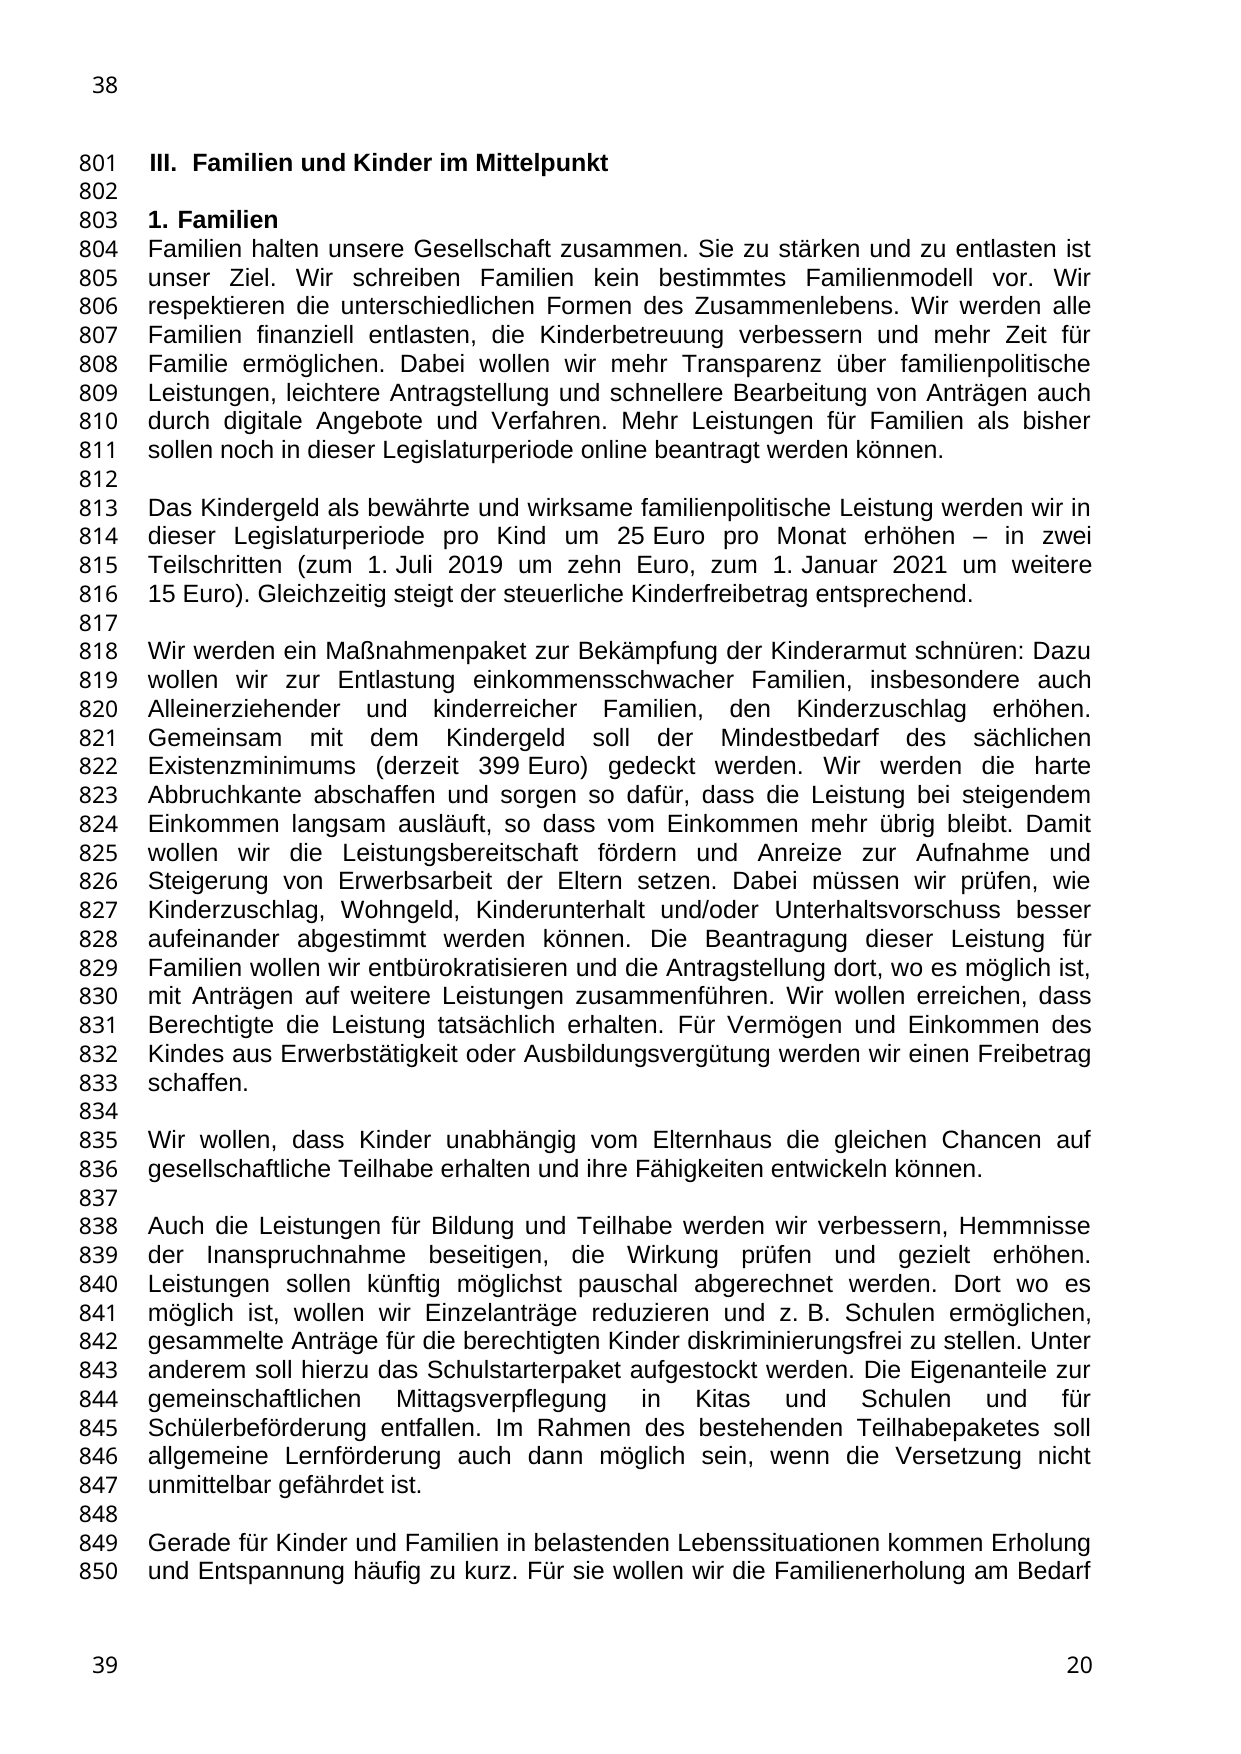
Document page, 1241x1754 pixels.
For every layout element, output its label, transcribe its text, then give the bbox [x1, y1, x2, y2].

subtitle Familien und Kinder im Mittelpunkt [177, 148, 1093, 176]
text Wir wollen, dass Kinder unabhängig vom Elternhaus die gleichen Chancen auf gesellschaftliche Teilhabe erhalten und ihre Fähigkeiten entwickeln können. [148, 1125, 1093, 1183]
text Wir werden ein Maßnahmenpaket zur Bekämpfung der Kinderarmut schnüren: Dazu wollen wir zur Entlastung einkommensschwacher Familien, insbesondere auch Alleinerziehender und kinderreicher Familien, den Kinderzuschlag erhöhen. Gemeinsam mit dem Kindergeld soll der Mindestbedarf des sächlichen Existenzminimums (derzeit 399 Euro) gedeckt werden. Wir werden die harte Abbruchkante abschaffen und sorgen so dafür, dass die Leistung bei steigendem Einkommen langsam ausläuft, so dass vom Einkommen mehr übrig bleibt. Damit wollen wir die Leistungsbereitschaft fördern und Anreize zur Aufnahme und Steigerung von Erwerbsarbeit der Eltern setzen. Dabei müssen wir prüfen, wie Kinderzuschlag, Wohngeld, Kinderunterhalt und/oder Unterhaltsvorschuss besser aufeinander abgestimmt werden können. Die Beantragung dieser Leistung für Familien wollen wir entbürokratisieren und die Antragstellung dort, wo es möglich ist, mit Anträgen auf weitere Leistungen zusammenführen. Wir wollen erreichen, dass Berechtigte die Leistung tatsächlich erhalten. Für Vermögen und Einkommen des Kindes aus Erwerbstätigkeit oder Ausbildungsvergütung werden wir einen Freibetrag schaffen. [148, 636, 1093, 1096]
text Familien halten unsere Gesellschaft zusammen. Sie zu stärken und zu entlasten ist unser Ziel. Wir schreiben Familien kein bestimmtes Familienmodell vor. Wir respektieren die unterschiedlichen Formen des Zusammenlebens. Wir werden alle Familien finanziell entlasten, die Kinderbetreuung verbessern und mehr Zeit für Familie ermöglichen. Dabei wollen wir mehr Transparenz über familienpolitische Leistungen, leichtere Antragstellung und schnellere Bearbeitung von Anträgen auch durch digitale Angebote und Verfahren. Mehr Leistungen für Familien als bisher sollen noch in dieser Legislaturperiode online beantragt werden können. [148, 234, 1093, 464]
text Auch die Leistungen für Bildung und Teilhabe werden wir verbessern, Hemmnisse der Inanspruchnahme beseitigen, die Wirkung prüfen und gezielt erhöhen. Leistungen sollen künftig möglichst pauschal abgerechnet werden. Dort wo es möglich ist, wollen wir Einzelanträge reduzieren und z. B. Schulen ermöglichen, gesammelte Anträge für die berechtigten Kinder diskriminierungsfrei zu stellen. Unter anderem soll hierzu das Schulstarterpaket aufgestockt werden. Die Eigenanteile zur gemeinschaftlichen Mittagsverpflegung in Kitas und Schulen und für Schülerbeförderung entfallen. Im Rahmen des bestehenden Teilhabepaketes soll allgemeine Lernförderung auch dann möglich sein, wenn die Versetzung nicht unmittelbar gefährdet ist. [148, 1211, 1093, 1499]
subtitle Familien [148, 205, 1093, 234]
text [148, 1528, 1093, 1585]
text Das Kindergeld als bewährte und wirksame familienpolitische Leistung werden wir in dieser Legislaturperiode pro Kind um 25 Euro pro Monat erhöhen – in zwei Teilschritten (zum 1. Juli 2019 um zehn Euro, zum 1. Januar 2021 um weitere 15 Euro). Gleichzeitig steigt der steuerliche Kinderfreibetrag entsprechend. [148, 493, 1093, 608]
